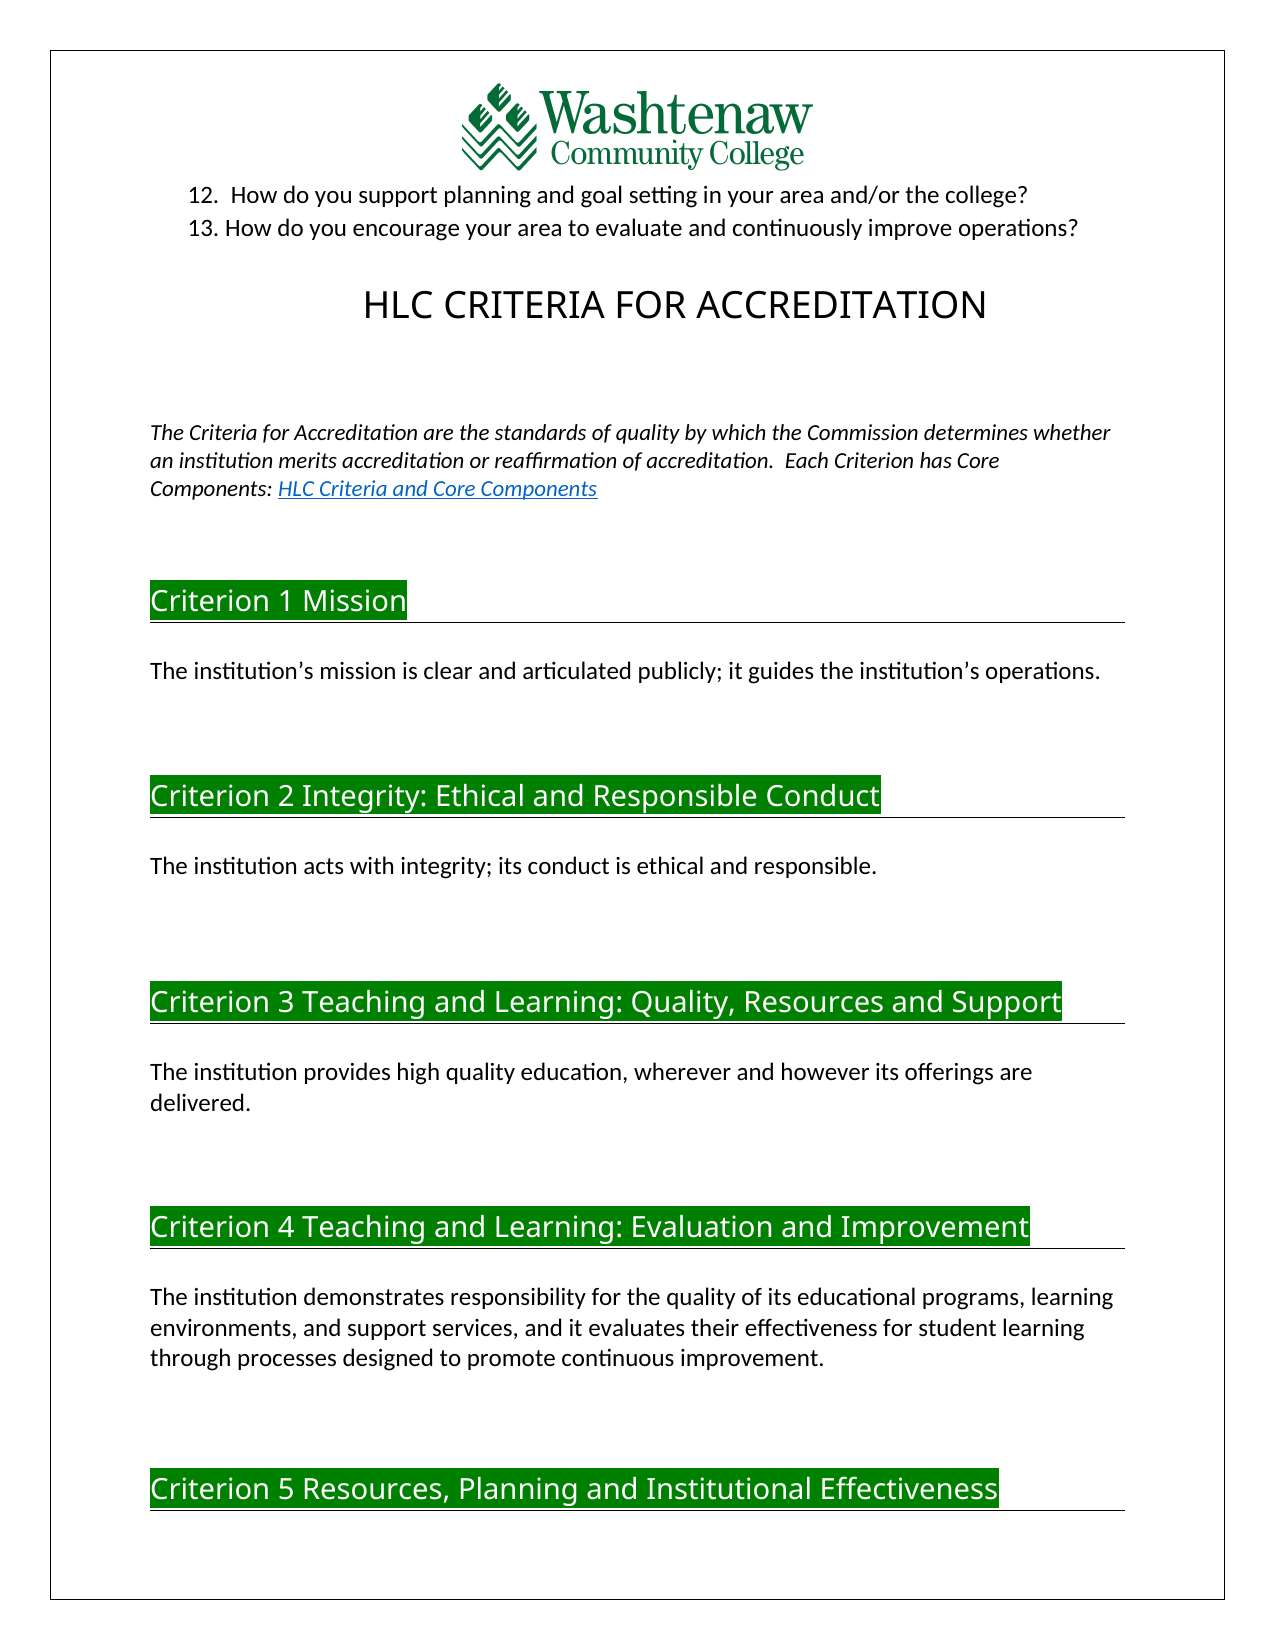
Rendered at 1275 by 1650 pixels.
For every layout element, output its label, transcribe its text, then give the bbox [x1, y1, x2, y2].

list How do you encourage your area to evaluate and continuously improve operations? [187, 212, 1125, 243]
text The institution demonstrates responsibility for the quality of its educational programs, learning environments, and support services, and it evaluates their effectiveness for student learning through processes designed to promote continuous improvement. [150, 1281, 1125, 1373]
text The institution provides high quality education, wherever and however its offerings are delivered. [150, 1056, 1125, 1117]
text Criterion 5 Resources, Planning and Institutional Effectiveness [150, 1468, 1125, 1510]
text The institution’s mission is clear and articulated publicly; it guides the institution’s operations. [150, 656, 1125, 686]
text Criterion 2 Integrity: Ethical and Responsible Conduct [150, 775, 1125, 817]
text Criterion 4 Teaching and Learning: Evaluation and Improvement [150, 1206, 1125, 1248]
text Criterion 1 Mission [150, 580, 1125, 622]
text The institution acts with integrity; its conduct is ethical and responsible. [150, 850, 1125, 881]
text Criterion 3 Teaching and Learning: Quality, Resources and Support [150, 981, 1125, 1023]
text The Criteria for Accreditation are the standards of quality by which the Commission determines whether an institution merits accreditation or reaffirmation of accreditation. Each Criterion has Core Components: HLC Criteria and Core Components [150, 418, 1125, 502]
list How do you support planning and goal setting in your area and/or the college? [187, 179, 1125, 210]
picture [454, 75, 821, 180]
list HLC CRITERIA FOR ACCREDITATION [225, 278, 1125, 329]
